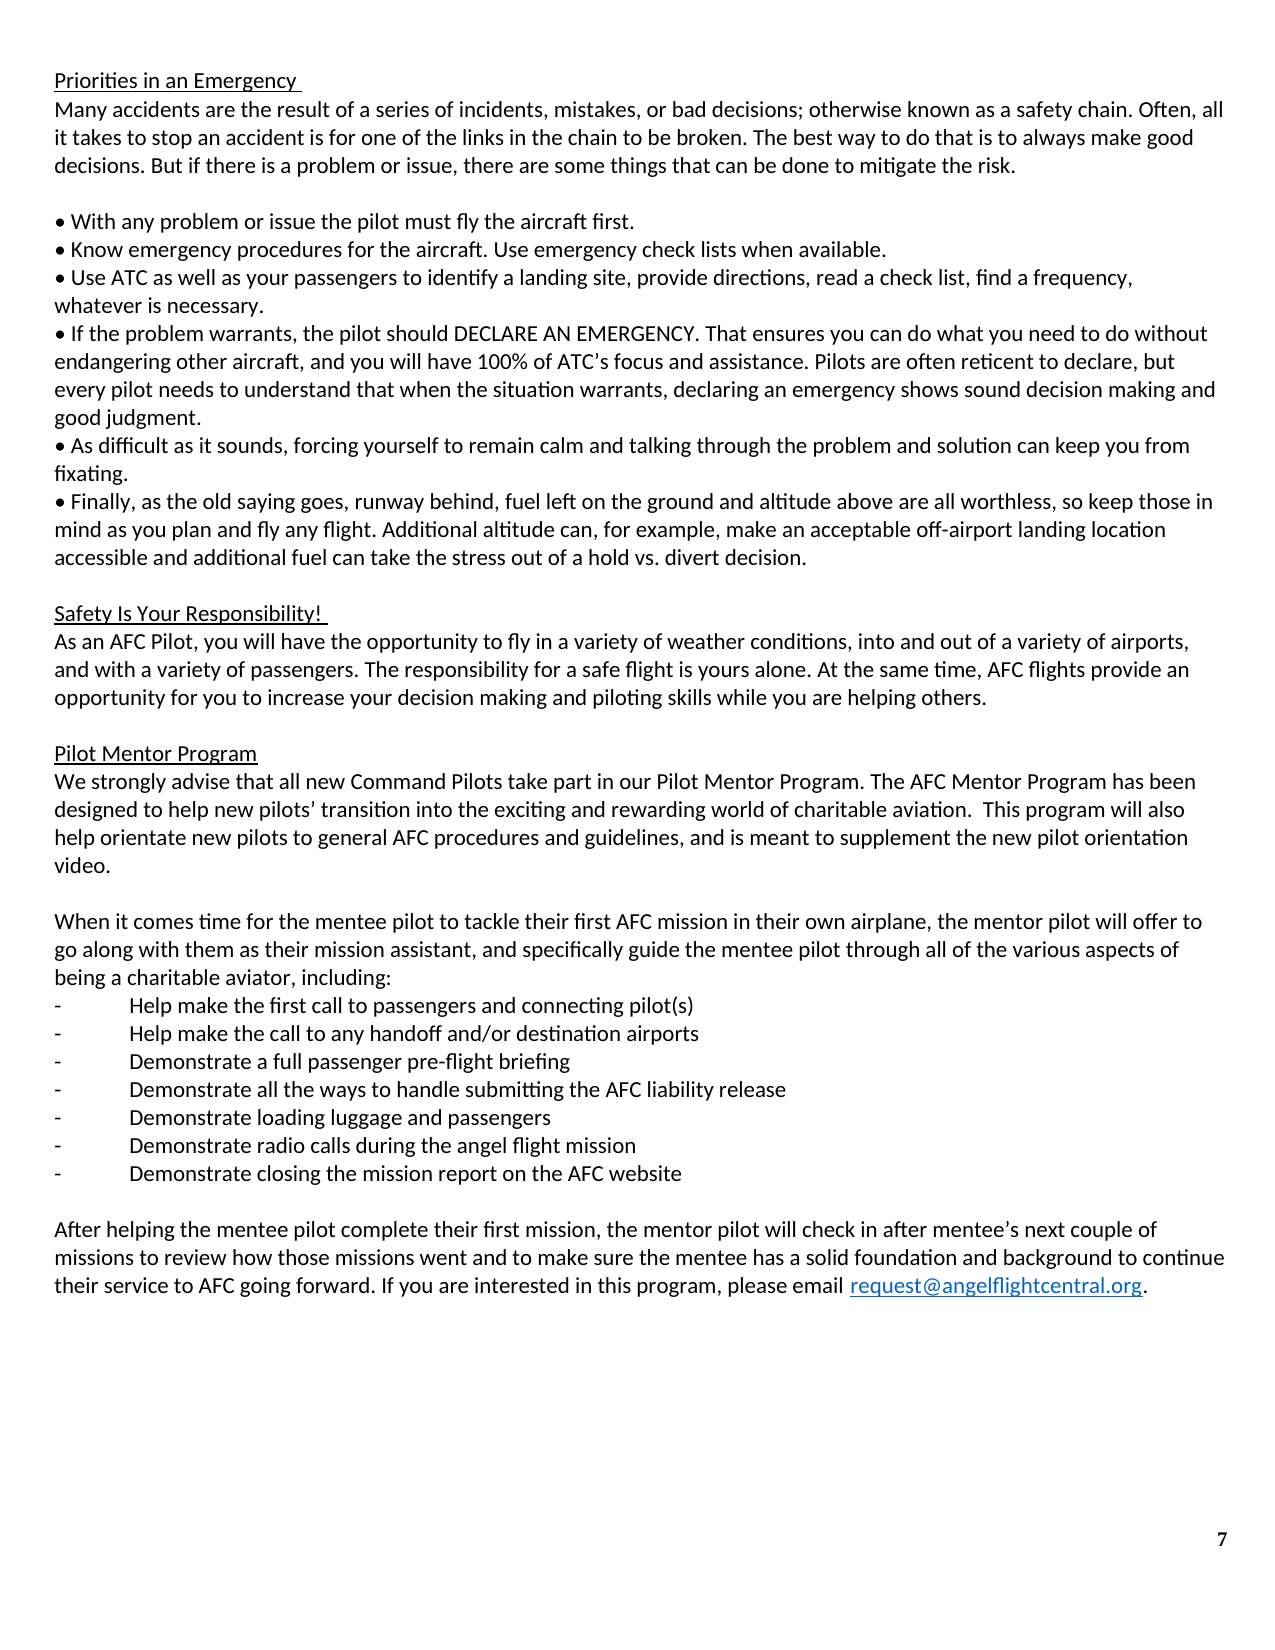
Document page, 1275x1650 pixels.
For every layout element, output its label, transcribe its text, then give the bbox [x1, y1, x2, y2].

text • With any problem or issue the pilot must fly the aircraft first. [54, 207, 1227, 235]
text • Know emergency procedures for the aircraft. Use emergency check lists when available. [54, 235, 1227, 263]
text When it comes time for the mentee pilot to tackle their first AFC mission in their own airplane, the mentor pilot will offer to go along with them as their mission assistant, and specifically guide the mentee pilot through all of the various aspects of being a charitable aviator, including: [54, 907, 1227, 991]
text - Demonstrate all the ways to handle submitting the AFC liability release [54, 1075, 1227, 1103]
text - Demonstrate radio calls during the angel flight mission [54, 1131, 1227, 1159]
text - Help make the call to any handoff and/or destination airports [54, 1019, 1227, 1047]
text - Demonstrate closing the mission report on the AFC website [54, 1159, 1227, 1187]
text As an AFC Pilot, you will have the opportunity to fly in a variety of weather conditions, into and out of a variety of airports, and with a variety of passengers. The responsibility for a safe flight is yours alone. At the same time, AFC flights provide an opportunity for you to increase your decision making and piloting skills while you are helping others. [54, 627, 1227, 711]
text Many accidents are the result of a series of incidents, mistakes, or bad decisions; otherwise known as a safety chain. Often, all it takes to stop an accident is for one of the links in the chain to be broken. The best way to do that is to always make good decisions. But if there is a problem or issue, there are some things that can be done to mitigate the risk. [54, 95, 1227, 179]
text • As difficult as it sounds, forcing yourself to remain calm and talking through the problem and solution can keep you from fixating. [54, 431, 1227, 487]
text After helping the mentee pilot complete their first mission, the mentor pilot will check in after mentee’s next couple of missions to review how those missions went and to make sure the mentee has a solid foundation and background to continue their service to AFC going forward. If you are interested in this program, please email request@angelflightcentral.org. [54, 1216, 1227, 1299]
text We strongly advise that all new Command Pilots take part in our Pilot Mentor Program. The AFC Mentor Program has been designed to help new pilots’ transition into the exciting and rewarding world of charitable aviation. This program will also help orientate new pilots to general AFC procedures and guidelines, and is meant to supplement the new pilot orientation video. [54, 767, 1227, 879]
text - Help make the first call to passengers and connecting pilot(s) [54, 991, 1227, 1019]
text • Use ATC as well as your passengers to identify a landing site, provide directions, read a check list, find a frequency, whatever is necessary. [54, 263, 1227, 319]
text • Finally, as the old saying goes, runway behind, fuel left on the ground and altitude above are all worthless, so keep those in mind as you plan and fly any flight. Additional altitude can, for example, make an acceptable off-airport landing location accessible and additional fuel can take the stress out of a hold vs. divert decision. [54, 487, 1227, 571]
text - Demonstrate loading luggage and passengers [54, 1103, 1227, 1131]
text Safety Is Your Responsibility! [54, 599, 1227, 627]
text - Demonstrate a full passenger pre-flight briefing [54, 1047, 1227, 1075]
text Pilot Mentor Program [54, 739, 1227, 767]
text • If the problem warrants, the pilot should DECLARE AN EMERGENCY. That ensures you can do what you need to do without endangering other aircraft, and you will have 100% of ATC’s focus and assistance. Pilots are often reticent to declare, but every pilot needs to understand that when the situation warrants, declaring an emergency shows sound decision making and good judgment. [54, 319, 1227, 431]
text Priorities in an Emergency [54, 67, 1227, 95]
